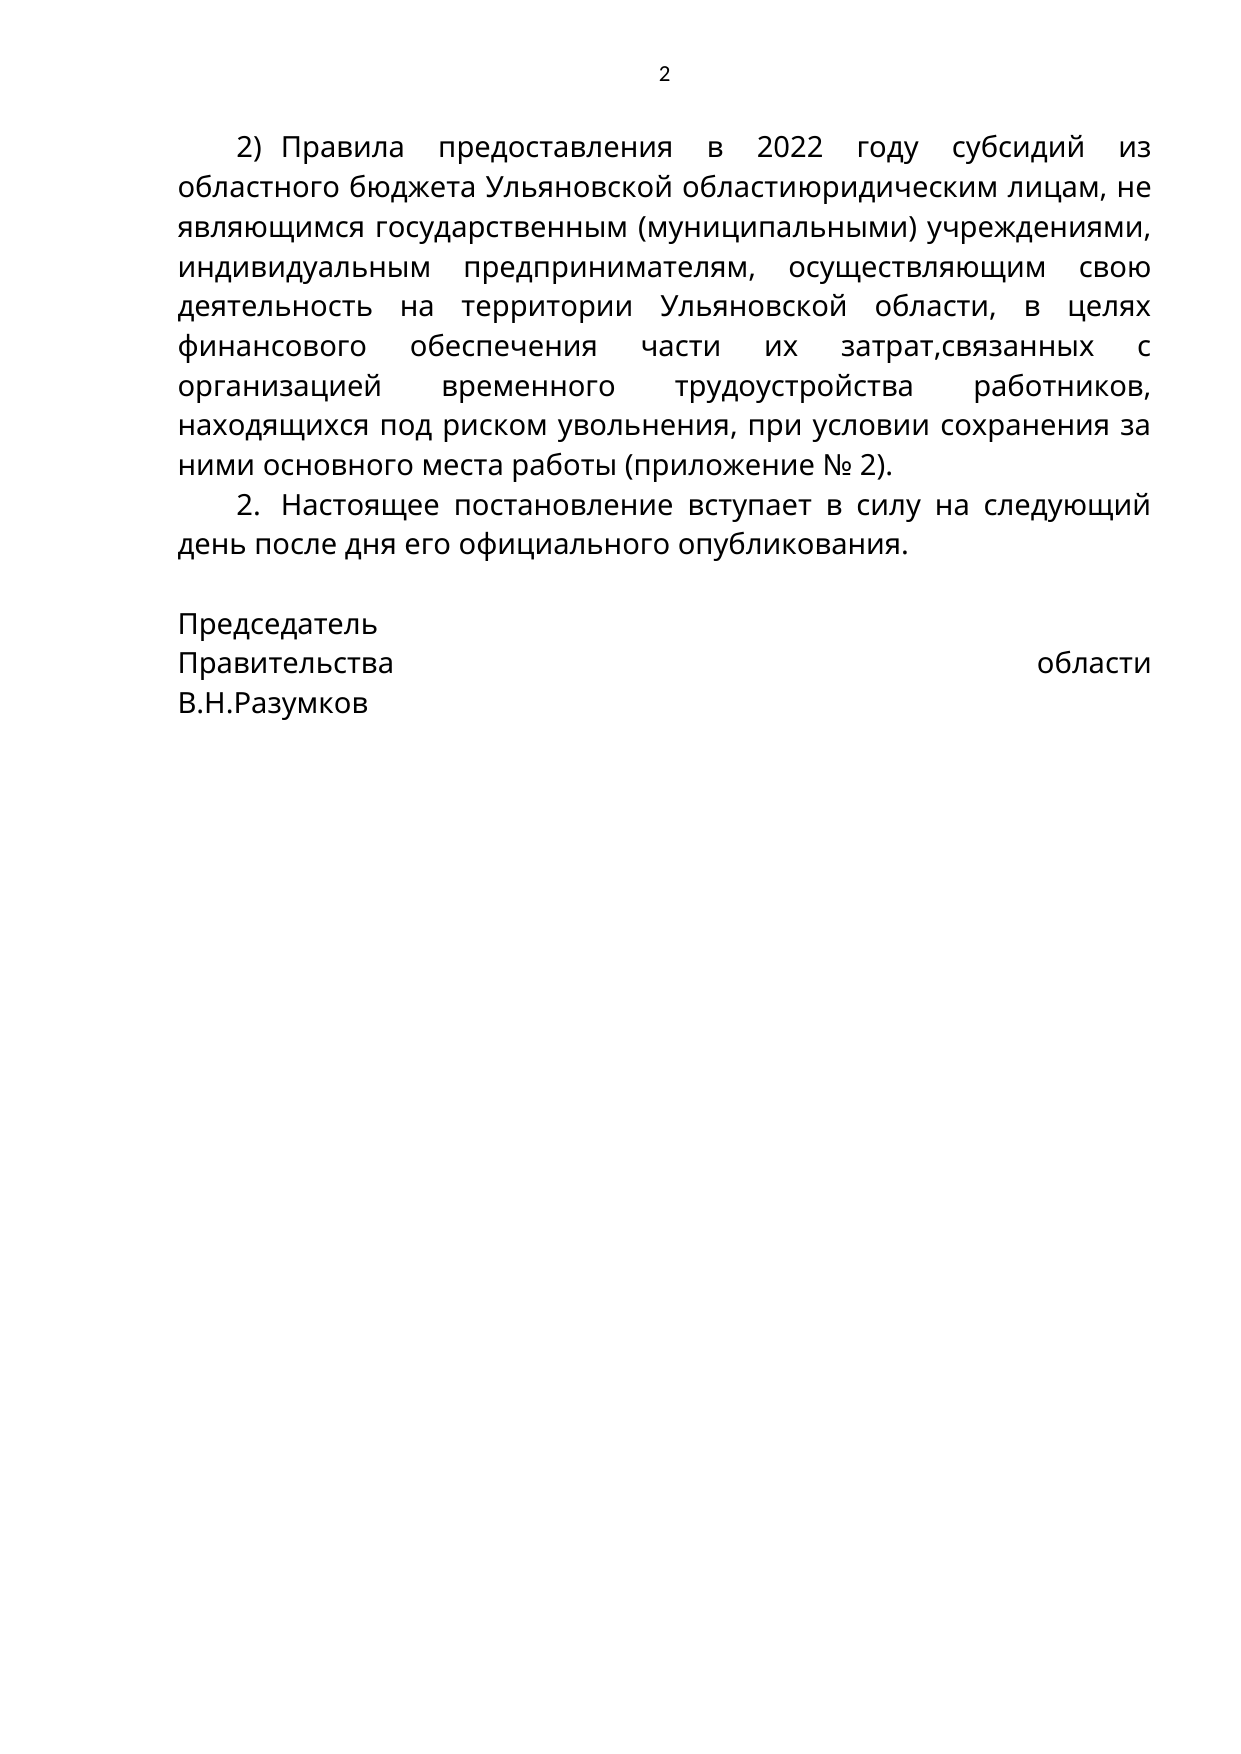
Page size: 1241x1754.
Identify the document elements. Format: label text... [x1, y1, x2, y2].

text Правительства области В.Н.Разумков [177, 643, 1152, 722]
list Настоящее постановление вступает в силу на следующий день после дня его официального опубликования. [177, 484, 1152, 563]
text Председатель [177, 603, 1152, 643]
list Правила предоставления в 2022 году субсидий из областного бюджета Ульяновской областиюридическим лицам, не являющимся государственным (муниципальными) учреждениями, индивидуальным предпринимателям, осуществляющим свою деятельность на территории Ульяновской области, в целях финансового обеспечения части их затрат,связанных с организацией временного трудоустройства работников, находящихся под риском увольнения, при условии сохранения за ними основного места работы (приложение № 2). [177, 127, 1152, 484]
